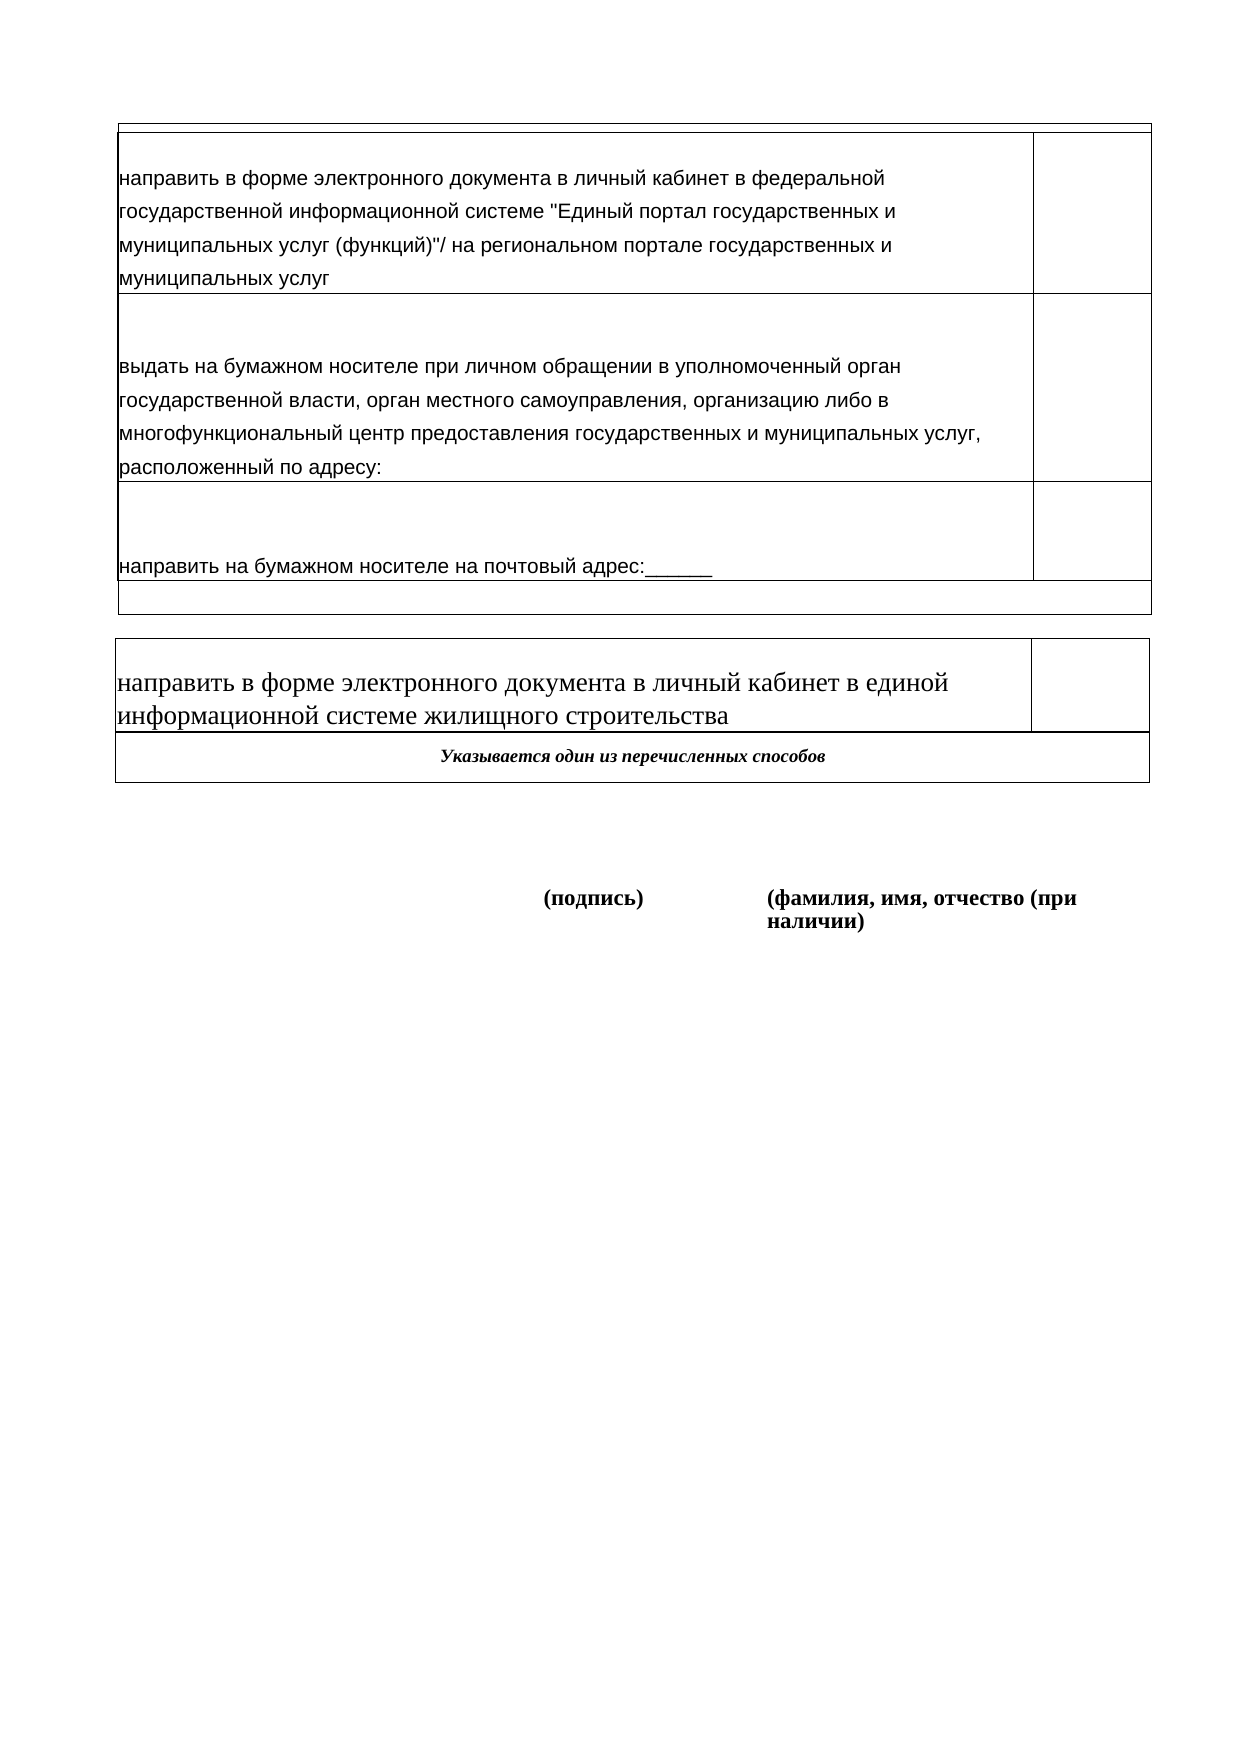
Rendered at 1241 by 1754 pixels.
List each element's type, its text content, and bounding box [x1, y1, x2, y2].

table_cell выдать на бумажном носителе при личном обращении в уполномоченный орган государственной власти, орган местного самоуправления, организацию либо в многофункциональный центр предоставления государственных и муниципальных услуг, расположенный по адресу: [119, 294, 1033, 481]
table_cell [1034, 482, 1151, 580]
table_cell [1034, 294, 1151, 481]
table_header направить в форме электронного документа в личный кабинет в федеральной государственной информационной системе "Единый портал государственных и муниципальных услуг (функций)"/ на региональном портале государственных и муниципальных услуг [119, 133, 1033, 292]
table_cell направить на бумажном носителе на почтовый адрес: [119, 482, 1033, 580]
table_header [1034, 133, 1151, 292]
